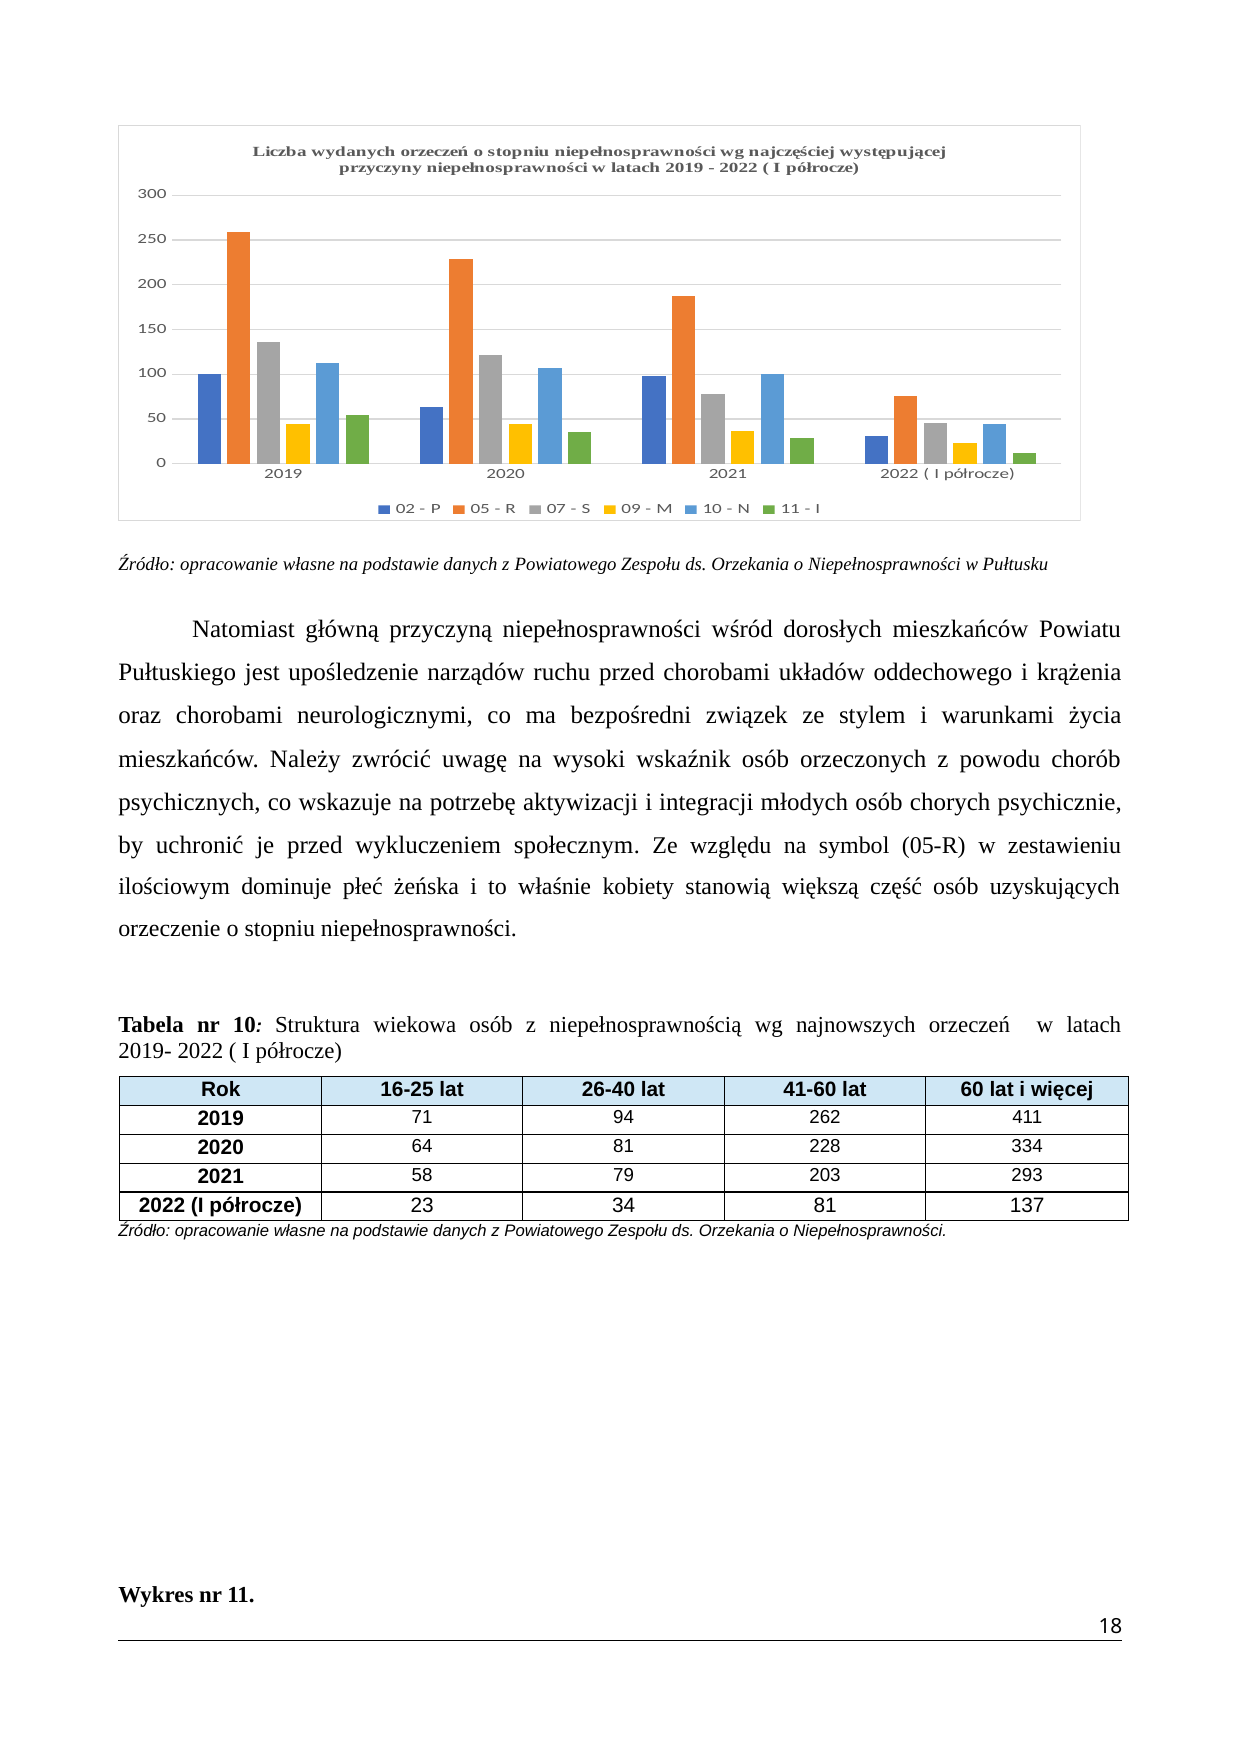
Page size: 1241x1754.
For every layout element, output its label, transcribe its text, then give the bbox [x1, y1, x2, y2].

text Wykres nr 11. [118, 1581, 1122, 1607]
table_cell 137 [926, 1193, 1128, 1220]
table_header 16-25 lat [322, 1077, 522, 1105]
text Źródło: opracowanie własne na podstawie danych z Powiatowego Zespołu ds. Orzekania o Niepełnosprawności. [118, 1221, 1122, 1240]
table_cell 334 [926, 1135, 1128, 1162]
table_cell 71 [322, 1106, 522, 1134]
table_cell 2019 [120, 1106, 321, 1134]
table_header 60 lat i więcej [926, 1077, 1128, 1105]
table_header 26-40 lat [523, 1077, 724, 1105]
table_cell 64 [322, 1135, 522, 1162]
text Źródło: opracowanie własne na podstawie danych z Powiatowego Zespołu ds. Orzekania o Niepełnosprawności w Pułtusku [118, 553, 1122, 575]
table_cell 2021 [120, 1164, 321, 1191]
table_header Rok [120, 1077, 321, 1105]
table_cell 262 [725, 1106, 925, 1134]
table_cell 81 [725, 1193, 925, 1220]
table_cell 411 [926, 1106, 1128, 1134]
table_cell 23 [322, 1193, 522, 1220]
table_header 41-60 lat [725, 1077, 925, 1105]
table_cell 94 [523, 1106, 724, 1134]
table_cell 228 [725, 1135, 925, 1162]
table_cell 293 [926, 1164, 1128, 1191]
table_cell 81 [523, 1135, 724, 1162]
table_cell 58 [322, 1164, 522, 1191]
text Tabela nr 10: Struktura wiekowa osób z niepełnosprawnością wg najnowszych orzeczeń w latach 2019- 2022 ( I półrocze) [118, 1011, 1122, 1063]
table_cell 2022 (I półrocze) [120, 1193, 321, 1220]
text Natomiast główną przyczyną niepełnosprawności wśród dorosłych mieszkańców Powiatu Pułtuskiego jest upośledzenie narządów ruchu przed chorobami układów oddechowego i krążenia oraz chorobami neurologicznymi, co ma bezpośredni związek ze stylem i warunkami życia mieszkańców. Należy zwrócić uwagę na wysoki wskaźnik osób orzeczonych z powodu chorób psychicznych, co wskazuje na potrzebę aktywizacji i integracji młodych osób chorych psychicznie, by uchronić je przed wykluczeniem społecznym. Ze względu na symbol (05-R) w zestawieniu ilościowym dominuje płeć żeńska i to właśnie kobiety stanowią większą część osób uzyskujących orzeczenie o stopniu niepełnosprawności. [118, 614, 1122, 941]
table_cell 79 [523, 1164, 724, 1191]
table_cell 34 [523, 1193, 724, 1220]
table_cell 2020 [120, 1135, 321, 1162]
table_cell 203 [725, 1164, 925, 1191]
